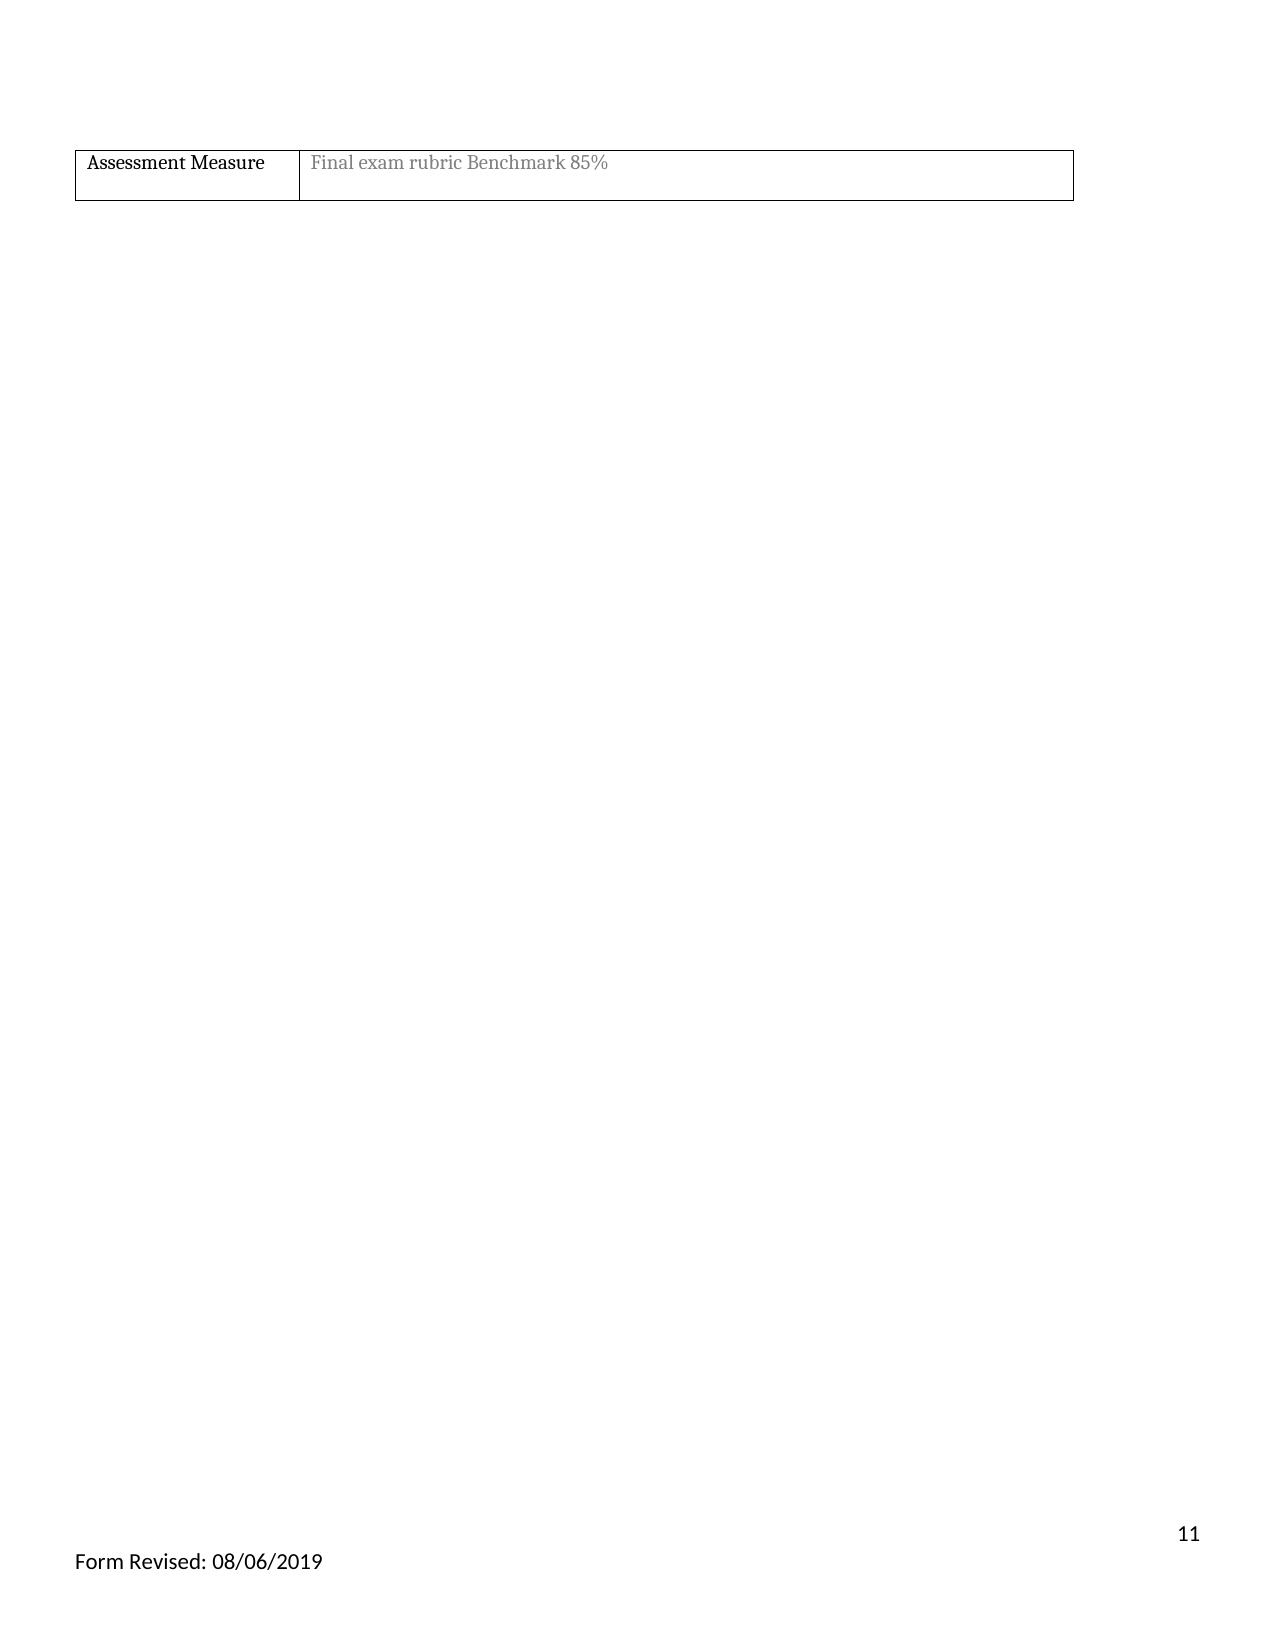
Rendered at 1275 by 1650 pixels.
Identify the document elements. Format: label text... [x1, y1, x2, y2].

table_cell Final exam rubric Benchmark 85% [300, 151, 1073, 200]
table_cell Assessment Measure [76, 151, 299, 200]
